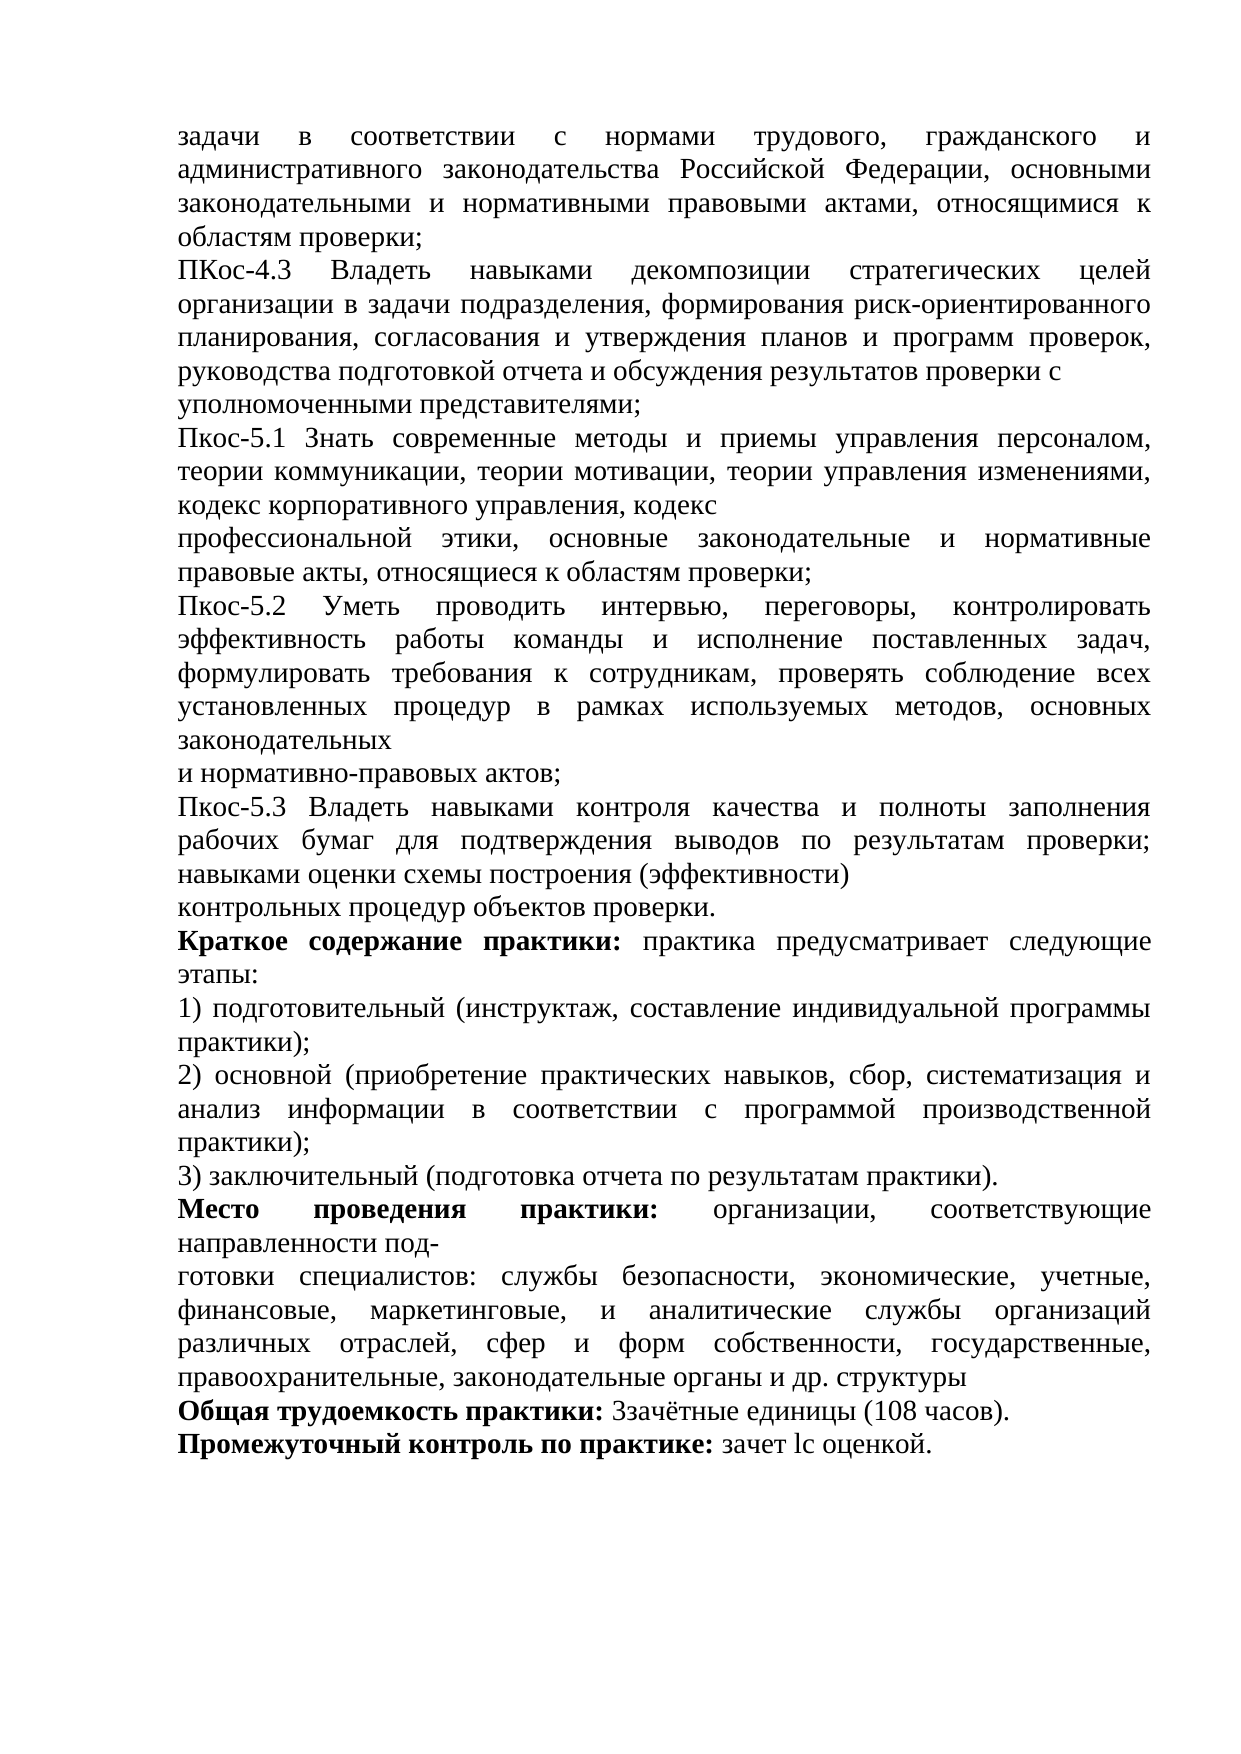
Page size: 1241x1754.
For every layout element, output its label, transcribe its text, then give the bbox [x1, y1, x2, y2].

text Общая трудоемкость практики: 3зачётные единицы (108 часов). [177, 1393, 1152, 1426]
text Пкос-5.2 Уметь проводить интервью, переговоры, контролировать эффективность работы команды и исполнение поставленных задач, формулировать требования к сотрудникам, проверять соблюдение всех установленных процедур в рамках используемых методов, основных законодательных [177, 588, 1152, 755]
text контрольных процедур объектов проверки. [177, 889, 1152, 923]
text профессиональной этики, основные законодательные и нормативные правовые акты, относящиеся к областям проверки; [177, 521, 1152, 588]
text ПКос-4.3 Владеть навыками декомпозиции стратегических целей организации в задачи подразделения, формирования риск-ориентированного планирования, согласования и утверждения планов и программ проверок, руководства подготовкой отчета и обсуждения результатов проверки с [177, 252, 1152, 386]
text готовки специалистов: службы безопасности, экономические, учетные, финансовые, маркетинговые, и аналитические службы организаций различных отраслей, сфер и форм собственности, государственные, правоохранительные, законодательные органы и др. структуры [177, 1258, 1152, 1393]
text и нормативно-правовых актов; [177, 755, 1152, 789]
text Пкос-5.1 Знать современные методы и приемы управления персоналом, теории коммуникации, теории мотивации, теории управления изменениями, кодекс корпоративного управления, кодекс [177, 420, 1152, 521]
text Промежуточный контроль по практике: зачет lс оценкой. [177, 1426, 1152, 1460]
text 1) подготовительный (инструктаж, составление индивидуальной программы практики); [177, 990, 1152, 1057]
text 3) заключительный (подготовка отчета по результатам практики). [177, 1158, 1152, 1191]
text уполномоченными представителями; [177, 386, 1152, 420]
text Пкос-5.3 Владеть навыками контроля качества и полноты заполнения рабочих бумаг для подтверждения выводов по результатам проверки; навыками оценки схемы построения (эффективности) [177, 789, 1152, 889]
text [177, 118, 1152, 252]
text 2) основной (приобретение практических навыков, сбор, систематизация и анализ информации в соответствии с программой производственной практики); [177, 1057, 1152, 1158]
text Краткое содержание практики: практика предусматривает следующие этапы: [177, 923, 1152, 990]
text Место проведения практики: организации, соответствующие направленности под- [177, 1191, 1152, 1258]
